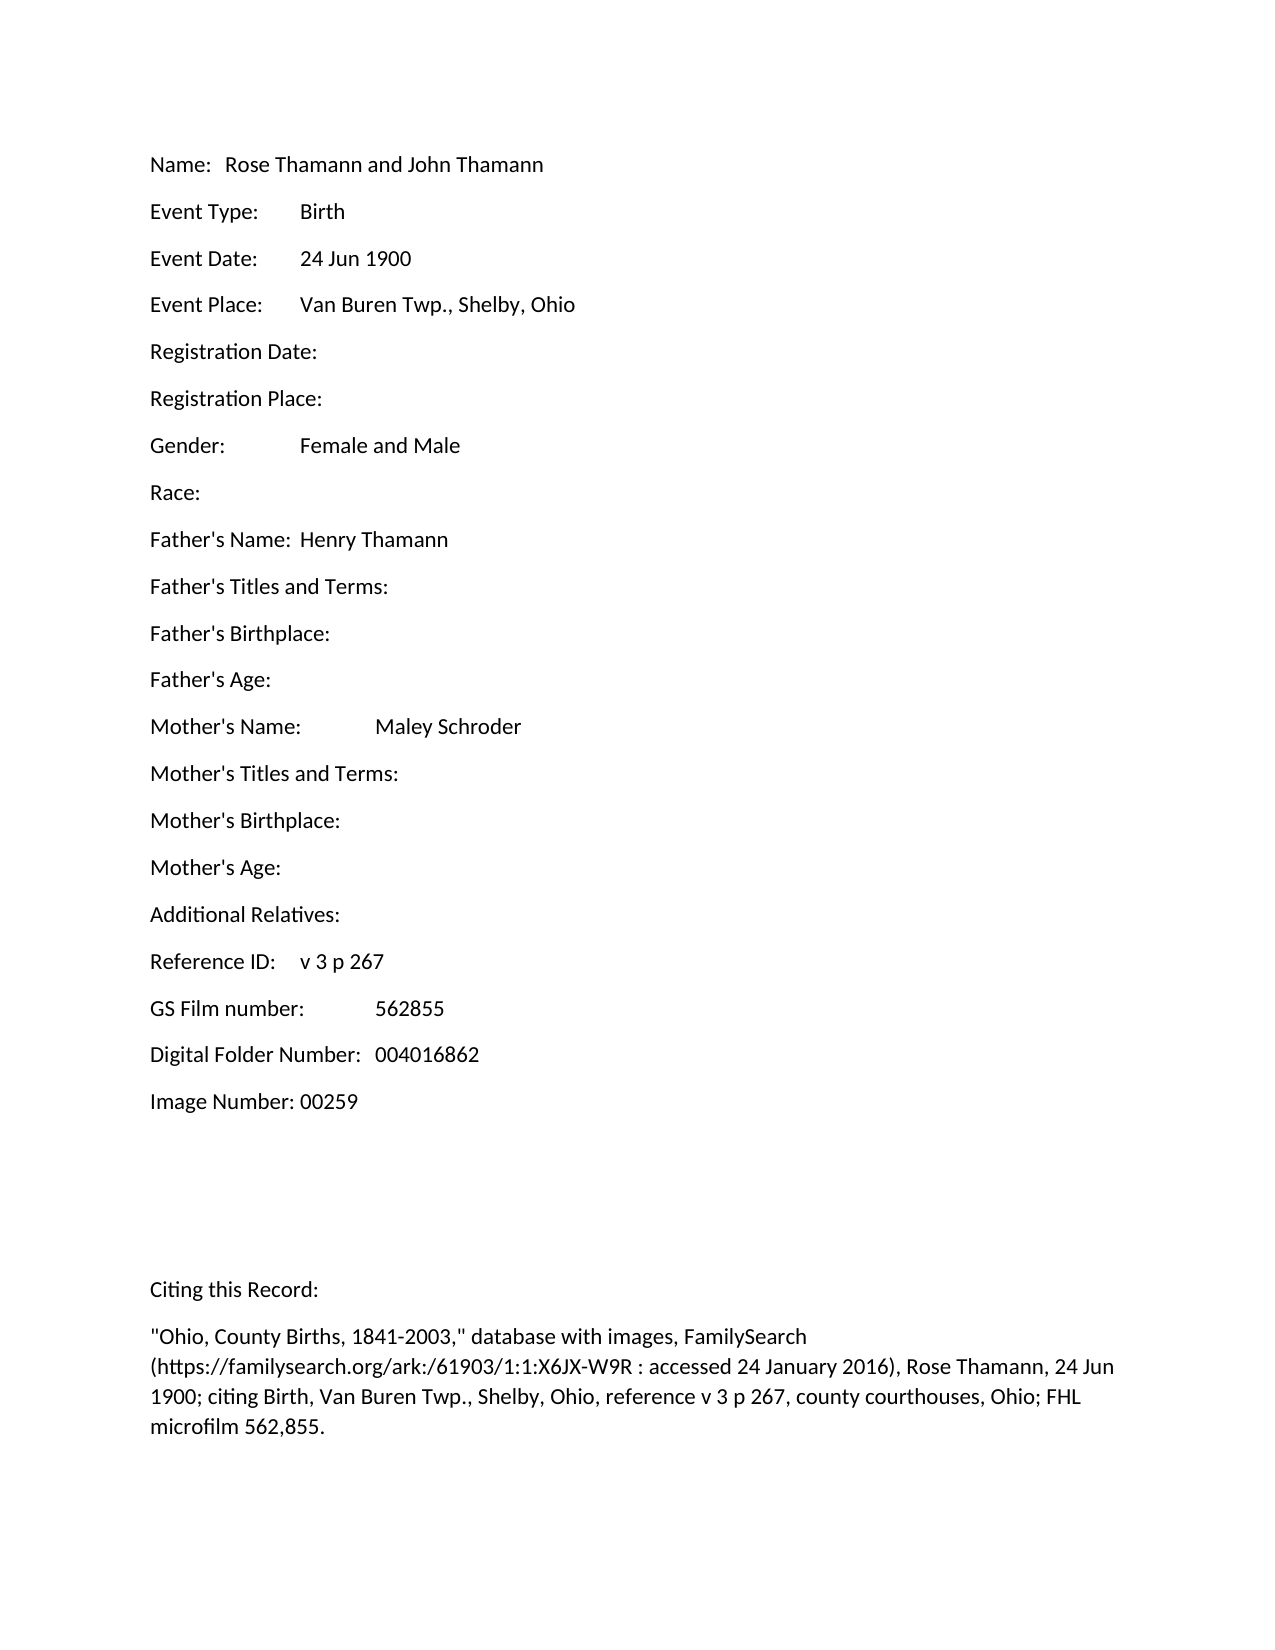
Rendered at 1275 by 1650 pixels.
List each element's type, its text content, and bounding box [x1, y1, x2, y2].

text Mother's Titles and Terms: [150, 759, 1125, 787]
text Event Date: 24 Jun 1900 [150, 244, 1125, 272]
text Mother's Birthplace: [150, 806, 1125, 834]
text Event Type: Birth [150, 197, 1125, 225]
text Father's Titles and Terms: [150, 572, 1125, 600]
text "Ohio, County Births, 1841-2003," database with images, FamilySearch (https://familysearch.org/ark:/61903/1:1:X6JX-W9R : accessed 24 January 2016), Rose Thamann, 24 Jun 1900; citing Birth, Van Buren Twp., Shelby, Ohio, reference v 3 p 267, county courthouses, Ohio; FHL microfilm 562,855. [150, 1322, 1125, 1441]
text Gender: Female and Male [150, 431, 1125, 459]
text GS Film number: 562855 [150, 994, 1125, 1022]
text Registration Date: [150, 337, 1125, 366]
text Event Place: Van Buren Twp., Shelby, Ohio [150, 291, 1125, 319]
text Father's Birthplace: [150, 619, 1125, 647]
text Name: Rose Thamann and John Thamann [150, 150, 1125, 178]
text Mother's Age: [150, 853, 1125, 881]
text Mother's Name: Maley Schroder [150, 712, 1125, 741]
text Father's Name: Henry Thamann [150, 525, 1125, 553]
text Registration Place: [150, 384, 1125, 412]
text Reference ID: v 3 p 267 [150, 947, 1125, 975]
text Digital Folder Number: 004016862 [150, 1041, 1125, 1069]
text Citing this Record: [150, 1275, 1125, 1303]
text Additional Relatives: [150, 900, 1125, 928]
text Father's Age: [150, 666, 1125, 694]
text Image Number: 00259 [150, 1087, 1125, 1116]
text Race: [150, 478, 1125, 506]
